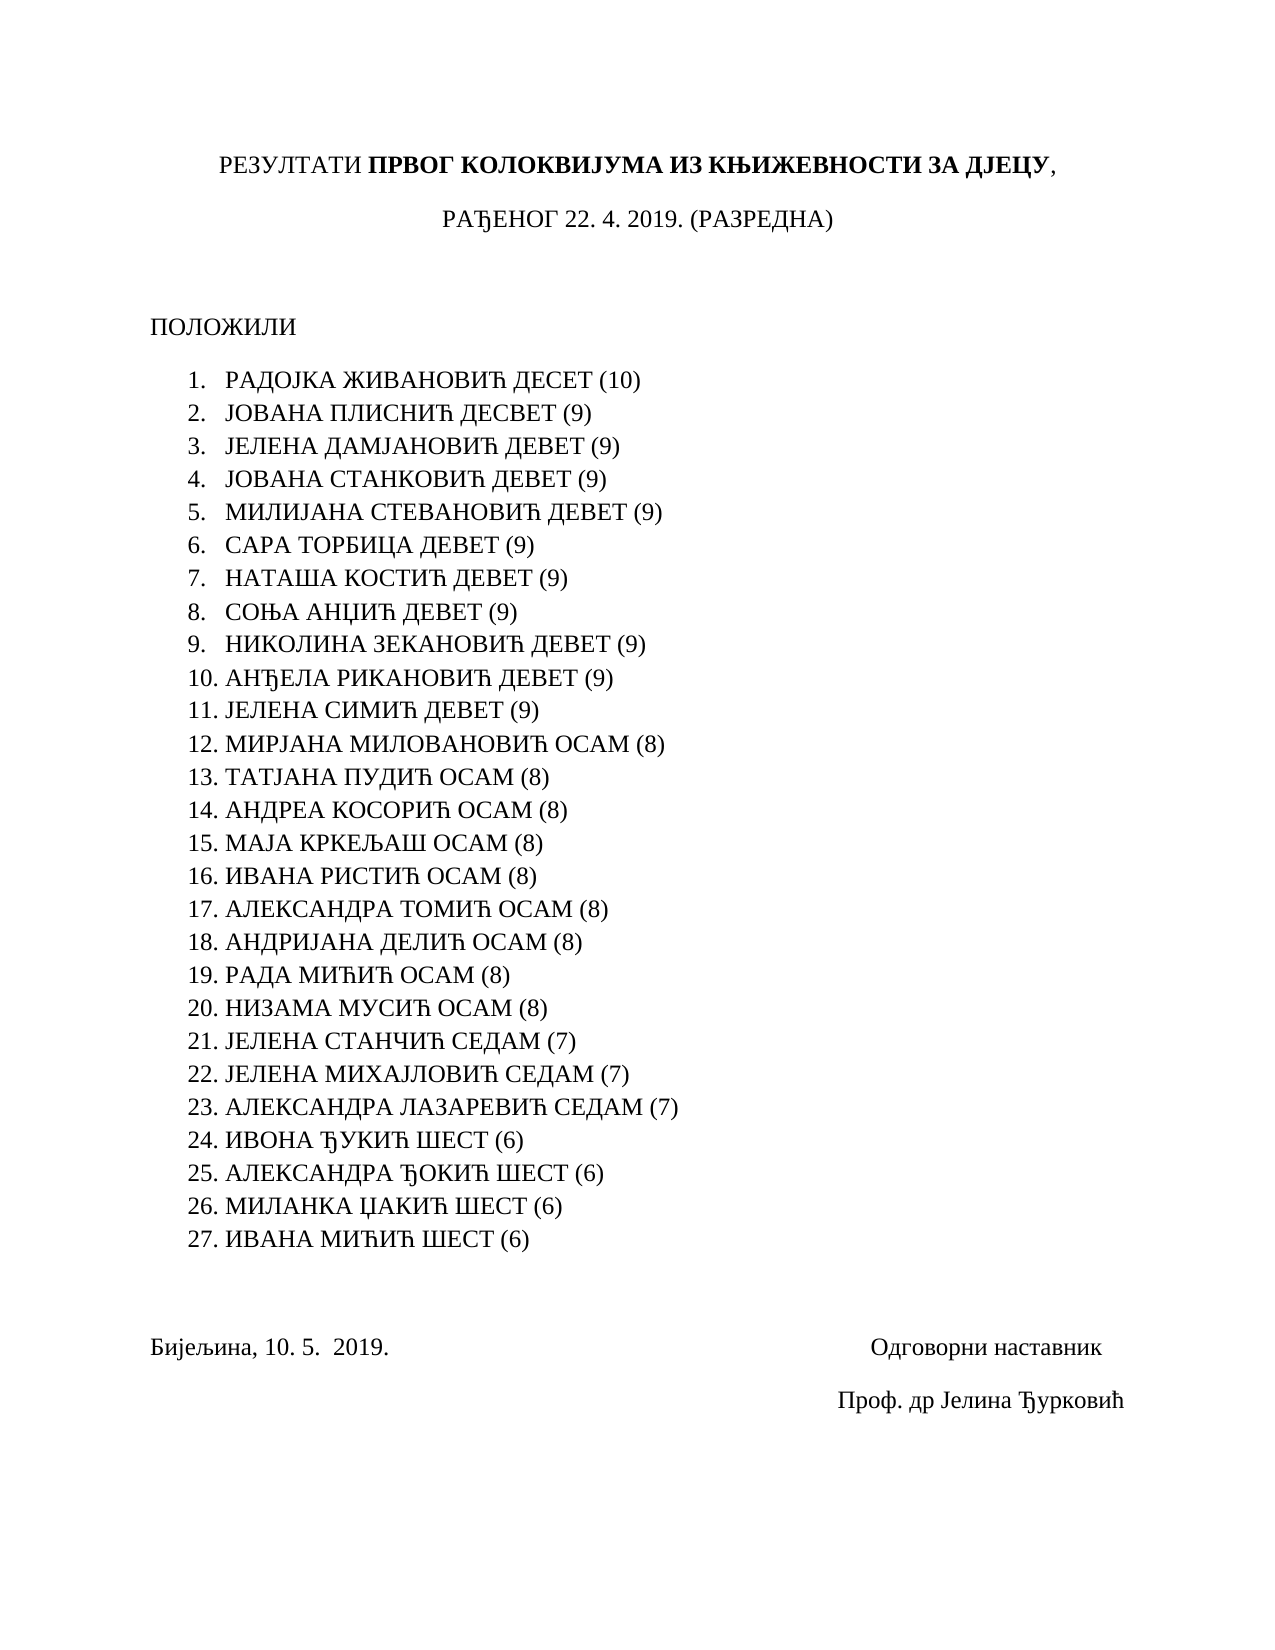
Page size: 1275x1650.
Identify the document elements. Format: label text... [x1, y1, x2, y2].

list ИВАНА РИСТИЋ ОСАМ (8) [187, 861, 1125, 889]
list АНДРЕА КОСОРИЋ ОСАМ (8) [187, 795, 1125, 823]
list ИВАНА МИЋИЋ ШЕСТ (6) [187, 1224, 1125, 1253]
list АНДРИЈАНА ДЕЛИЋ ОСАМ (8) [187, 927, 1125, 956]
list АЛЕКСАНДРА ТОМИЋ ОСАМ (8) [187, 894, 1125, 922]
list АНЂЕЛА РИКАНОВИЋ ДЕВЕТ (9) [187, 663, 1125, 691]
list СОЊА АНЏИЋ ДЕВЕТ (9) [187, 597, 1125, 625]
text РЕЗУЛТАТИ ПРВОГ КОЛОКВИЈУМА ИЗ КЊИЖЕВНОСТИ ЗА ДЈЕЦУ, [150, 150, 1125, 179]
list АЛЕКСАНДРА ЛАЗАРЕВИЋ СЕДАМ (7) [187, 1092, 1125, 1121]
list РАДА МИЋИЋ ОСАМ (8) [187, 960, 1125, 988]
list НАТАША КОСТИЋ ДЕВЕТ (9) [187, 563, 1125, 592]
list МИЛИЈАНА СТЕВАНОВИЋ ДЕВЕТ (9) [187, 497, 1125, 526]
text Проф. др Јелина Ђурковић [150, 1386, 1125, 1414]
text Бијељина, 10. 5. 2019. Одговорни наставник [150, 1332, 1125, 1360]
list ТАТЈАНА ПУДИЋ ОСАМ (8) [187, 762, 1125, 790]
list ЈЕЛЕНА СТАНЧИЋ СЕДАМ (7) [187, 1026, 1125, 1054]
text ПОЛОЖИЛИ [150, 312, 1125, 340]
list ЈЕЛЕНА ДАМЈАНОВИЋ ДЕВЕТ (9) [187, 431, 1125, 460]
list МИЛАНКА ЏАКИЋ ШЕСТ (6) [187, 1191, 1125, 1220]
list ЈЕЛЕНА МИХАЈЛОВИЋ СЕДАМ (7) [187, 1059, 1125, 1088]
list МИРЈАНА МИЛОВАНОВИЋ ОСАМ (8) [187, 729, 1125, 757]
list РАДОЈКА ЖИВАНОВИЋ ДЕСЕТ (10) [187, 365, 1125, 394]
list АЛЕКСАНДРА ЂОКИЋ ШЕСТ (6) [187, 1158, 1125, 1187]
list ЈОВАНА ПЛИСНИЋ ДЕСВЕТ (9) [187, 398, 1125, 427]
list НИЗАМА МУСИЋ ОСАМ (8) [187, 993, 1125, 1022]
list МАЈА КРКЕЉАШ ОСАМ (8) [187, 828, 1125, 856]
list ЈЕЛЕНА СИМИЋ ДЕВЕТ (9) [187, 696, 1125, 724]
text РАЂЕНОГ 22. 4. 2019. (РАЗРЕДНА) [150, 204, 1125, 233]
list ИВОНА ЂУКИЋ ШЕСТ (6) [187, 1125, 1125, 1154]
list САРА ТОРБИЦА ДЕВЕТ (9) [187, 531, 1125, 559]
list НИКОЛИНА ЗЕКАНОВИЋ ДЕВЕТ (9) [187, 629, 1125, 658]
list ЈОВАНА СТАНКОВИЋ ДЕВЕТ (9) [187, 464, 1125, 493]
